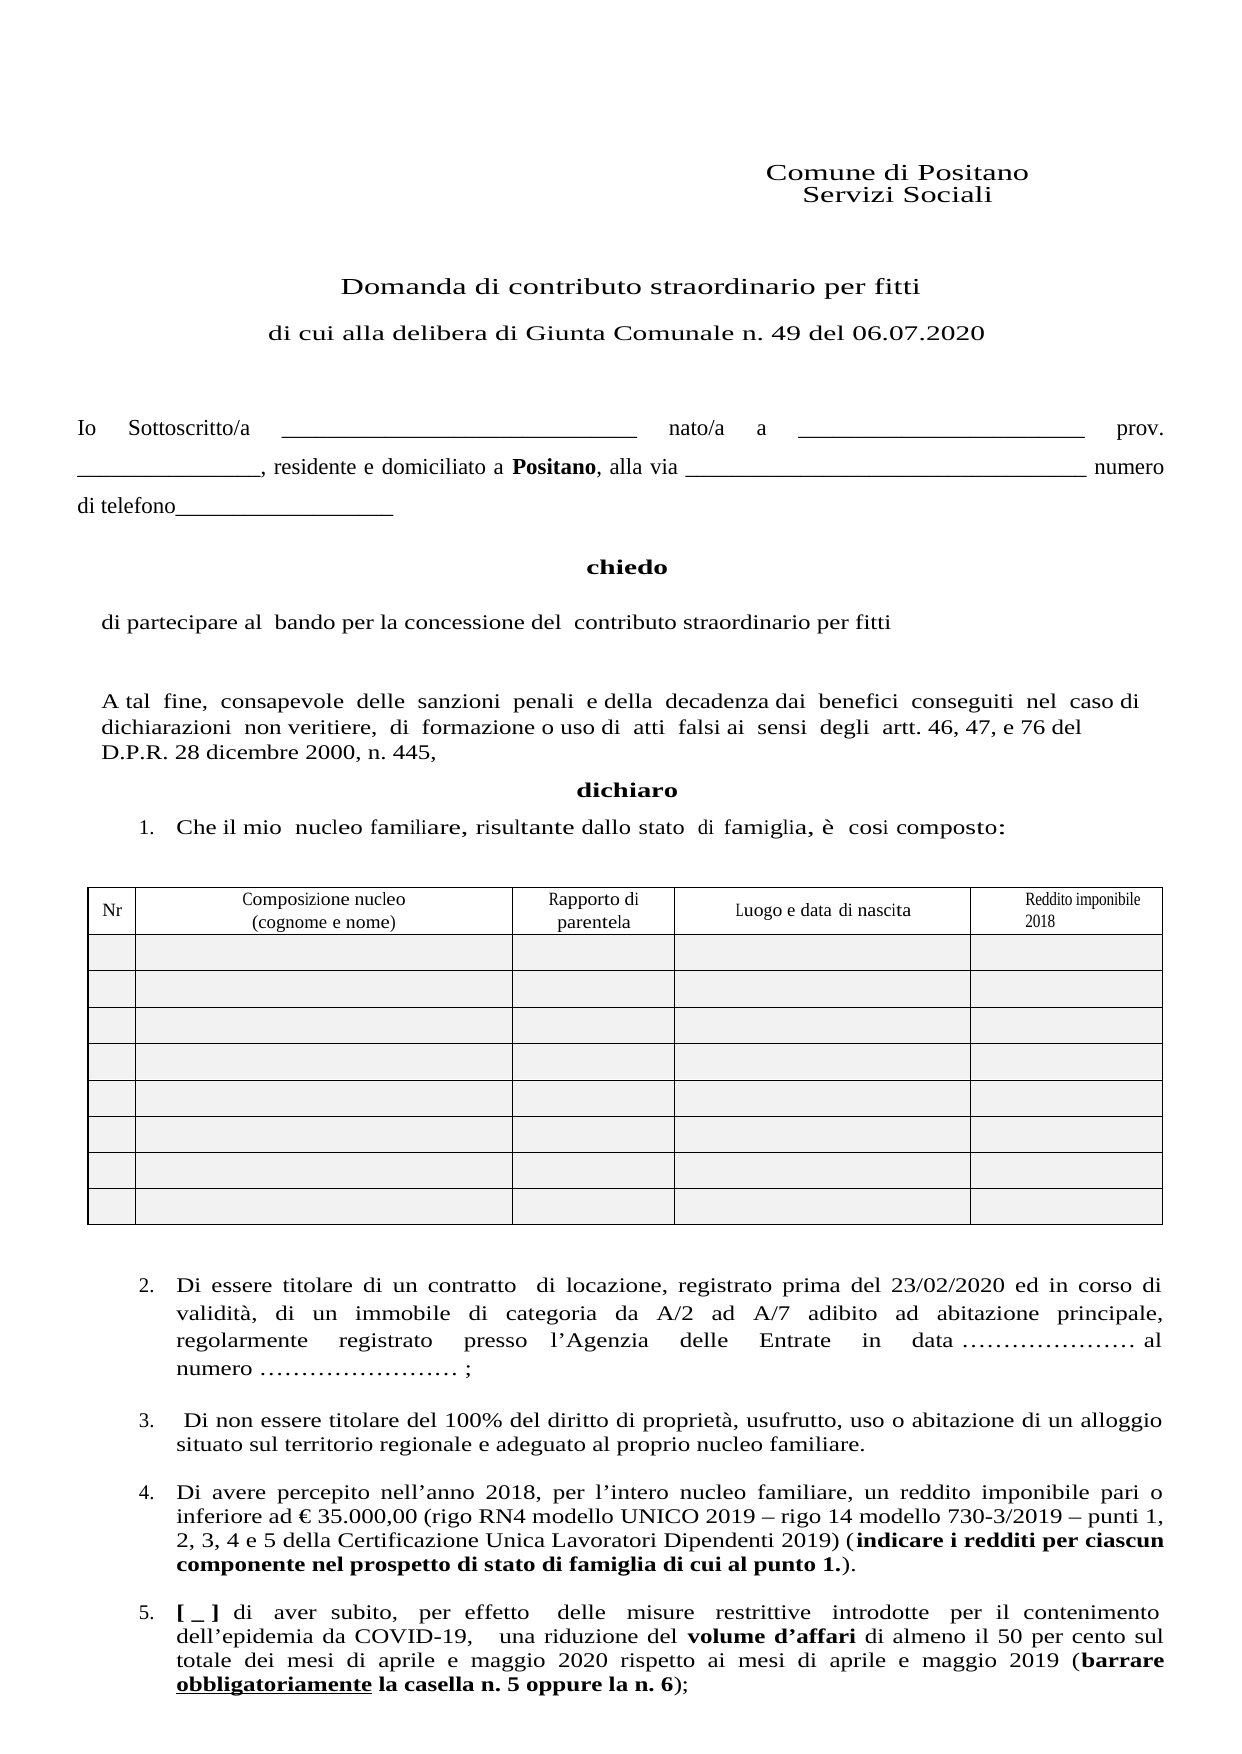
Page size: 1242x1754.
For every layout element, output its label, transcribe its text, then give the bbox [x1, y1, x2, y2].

table_cell [675, 1081, 970, 1116]
table_cell [675, 935, 970, 970]
text Servizi Sociali [638, 183, 1157, 206]
table_cell [136, 1153, 512, 1188]
table_cell [675, 1117, 970, 1152]
table_header Nr [89, 888, 135, 934]
text dichiaro [558, 778, 696, 802]
text A tal fine, consapevole delle sanzioni penali e della decadenza dai benefici conseguiti nel caso di dichiarazioni non veritiere, di formazione o uso di atti falsi ai sensi degli artt. 46, 47, e 76 del D.P.R. 28 dicembre 2000, n. 445, [101, 689, 1157, 764]
text di partecipare al bando per la concessione del contributo straordinario per fitti [101, 610, 1157, 634]
text di cui alla delibera di Giunta Comunale n. 49 del 06.07.2020 [98, 321, 1157, 344]
table_cell [513, 1117, 674, 1152]
list Di avere percepito nell’anno 2018, per l’intero nucleo familiare, un reddito imponibile pari o inferiore ad € 35.000,00 (rigo RN4 modello UNICO 2019 – rigo 14 modello 730-3/2019 – punti 1, 2, 3, 4 e 5 della Certificazione Unica Lavoratori Dipendenti 2019) (indicare i redditi per ciascun componente nel prospetto di stato di famiglia di cui al punto 1.). [139, 1480, 1164, 1576]
table_cell [89, 935, 135, 970]
table_cell [89, 1044, 135, 1079]
list Di non essere titolare del 100% del diritto di proprietà, usufrutto, uso o abitazione di un alloggio situato sul territorio regionale e adeguato al proprio nucleo familiare. [139, 1407, 1164, 1456]
table_cell [513, 1008, 674, 1043]
table_cell [136, 1189, 512, 1224]
table_cell [971, 935, 1162, 970]
table_header Reddito imponibile 2018 [971, 888, 1162, 934]
text Domanda di contributo straordinario per fitti [98, 275, 1157, 298]
text Io Sottoscritto/a _______________________________ nato/a a _________________________ prov. ________________, residente e domiciliato a Positano, alla via ___________________________________ numero di telefono___________________ [77, 413, 1164, 519]
table_header Luogo e data di nascita [675, 888, 970, 934]
list Di essere titolare di un contratto di locazione, registrato prima del 23/02/2020 ed in corso di validità, di un immobile di categoria da A/2 ad A/7 adibito ad abitazione principale, regolarmente registrato presso l’Agenzia delle Entrate in data ………………… al numero …………………… ; [139, 1273, 1164, 1380]
table_cell [675, 1044, 970, 1079]
table_cell [136, 1044, 512, 1079]
table_cell [971, 1008, 1162, 1043]
table_cell [136, 1008, 512, 1043]
table_cell [971, 971, 1162, 1007]
table_cell [89, 1189, 135, 1224]
table_cell [971, 1117, 1162, 1152]
table_cell [136, 935, 512, 970]
table_cell [971, 1044, 1162, 1079]
list Che il mio nucleo familiare, risultante dallo stato di famiglia, è cosi composto: [139, 815, 1164, 839]
table_header Composizione nucleo (cognome e nome) [136, 888, 512, 934]
text chiedo [98, 555, 1157, 578]
table_cell [513, 935, 674, 970]
table_cell [513, 1189, 674, 1224]
table_cell [136, 1117, 512, 1152]
table_cell [136, 971, 512, 1007]
table_cell [89, 1153, 135, 1188]
table_cell [675, 1153, 970, 1188]
table_cell [89, 1081, 135, 1116]
table_cell [136, 1081, 512, 1116]
table_cell [513, 1153, 674, 1188]
table_cell [89, 1008, 135, 1043]
table_cell [971, 1153, 1162, 1188]
table_cell [971, 1081, 1162, 1116]
table_cell [675, 1189, 970, 1224]
table_cell [513, 1081, 674, 1116]
table_cell [675, 1008, 970, 1043]
table_cell [513, 971, 674, 1007]
table_header Rapporto di parentela [513, 888, 674, 934]
list [ _ ] di aver subito, per effetto delle misure restrittive introdotte per il contenimento dell’epidemia da COVID-19, una riduzione del volume d’affari di almeno il 50 per cento sul totale dei mesi di aprile e maggio 2020 rispetto ai mesi di aprile e maggio 2019 (barrare obbligatoriamente la casella n. 5 oppure la n. 6); [139, 1600, 1164, 1696]
table_cell [971, 1189, 1162, 1224]
table_cell [89, 971, 135, 1007]
text Comune di Positano [638, 160, 1157, 183]
table_cell [675, 971, 970, 1007]
table_cell [89, 1117, 135, 1152]
table_cell [513, 1044, 674, 1079]
